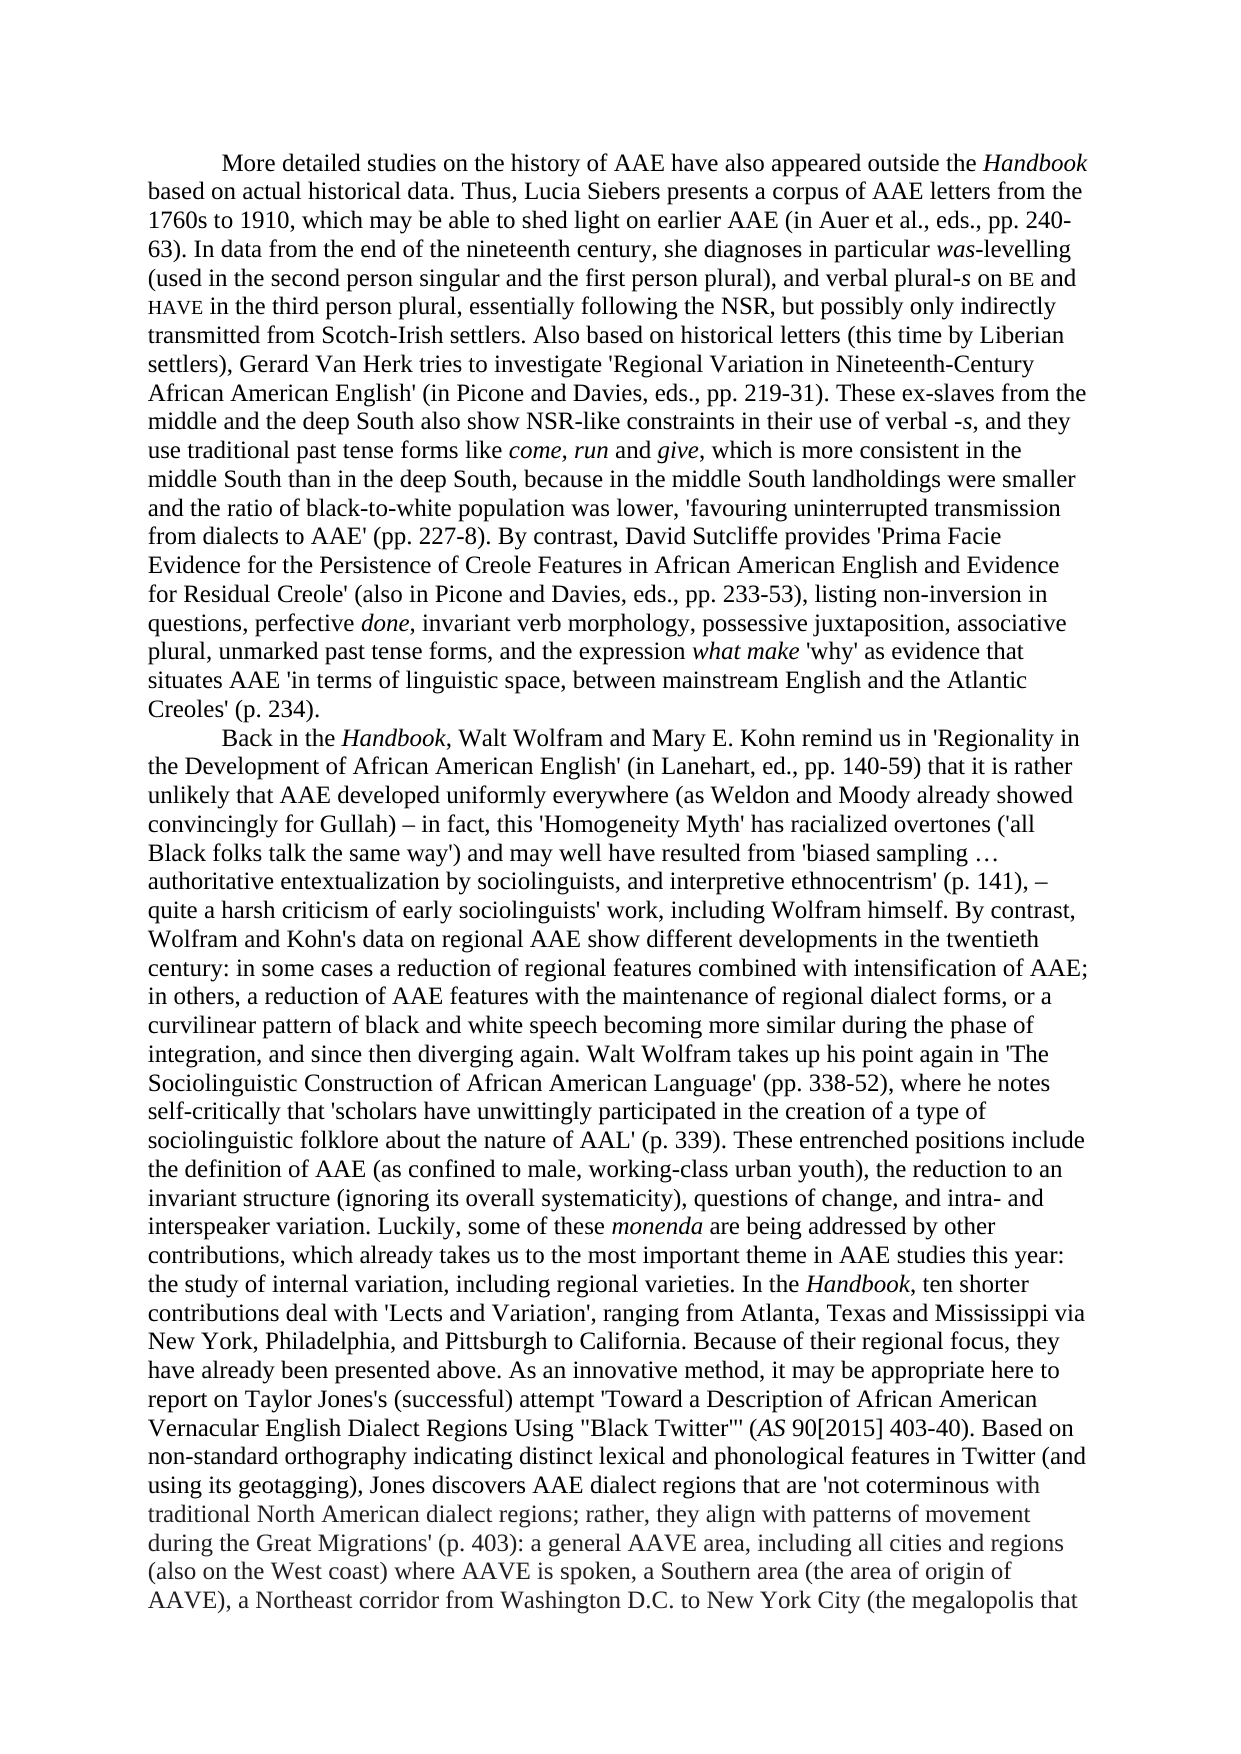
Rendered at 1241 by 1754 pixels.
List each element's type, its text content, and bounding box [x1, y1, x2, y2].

text More detailed studies on the history of AAE have also appeared outside the Handbook based on actual historical data. Thus, Lucia Siebers presents a corpus of AAE letters from the 1760s to 1910, which may be able to shed light on earlier AAE (in Auer et al., eds., pp. 240-63). In data from the end of the nineteenth century, she diagnoses in particular was-levelling (used in the second person singular and the first person plural), and verbal plural-s on be and have in the third person plural, essentially following the NSR, but possibly only indirectly transmitted from Scotch-Irish settlers. Also based on historical letters (this time by Liberian settlers), Gerard Van Herk tries to investigate 'Regional Variation in Nineteenth-Century African American English' (in Picone and Davies, eds., pp. 219-31). These ex-slaves from the middle and the deep South also show NSR-like constraints in their use of verbal -s, and they use traditional past tense forms like come, run and give, which is more consistent in the middle South than in the deep South, because in the middle South landholdings were smaller and the ratio of black-to-white population was lower, 'favouring uninterrupted transmission from dialects to AAE' (pp. 227-8). By contrast, David Sutcliffe provides 'Prima Facie Evidence for the Persistence of Creole Features in African American English and Evidence for Residual Creole' (also in Picone and Davies, eds., pp. 233-53), listing non-inversion in questions, perfective done, invariant verb morphology, possessive juxtaposition, associative plural, unmarked past tense forms, and the expression what make 'why' as evidence that situates AAE 'in terms of linguistic space, between mainstream English and the Atlantic Creoles' (p. 234). [148, 148, 1093, 723]
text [148, 723, 1093, 1614]
